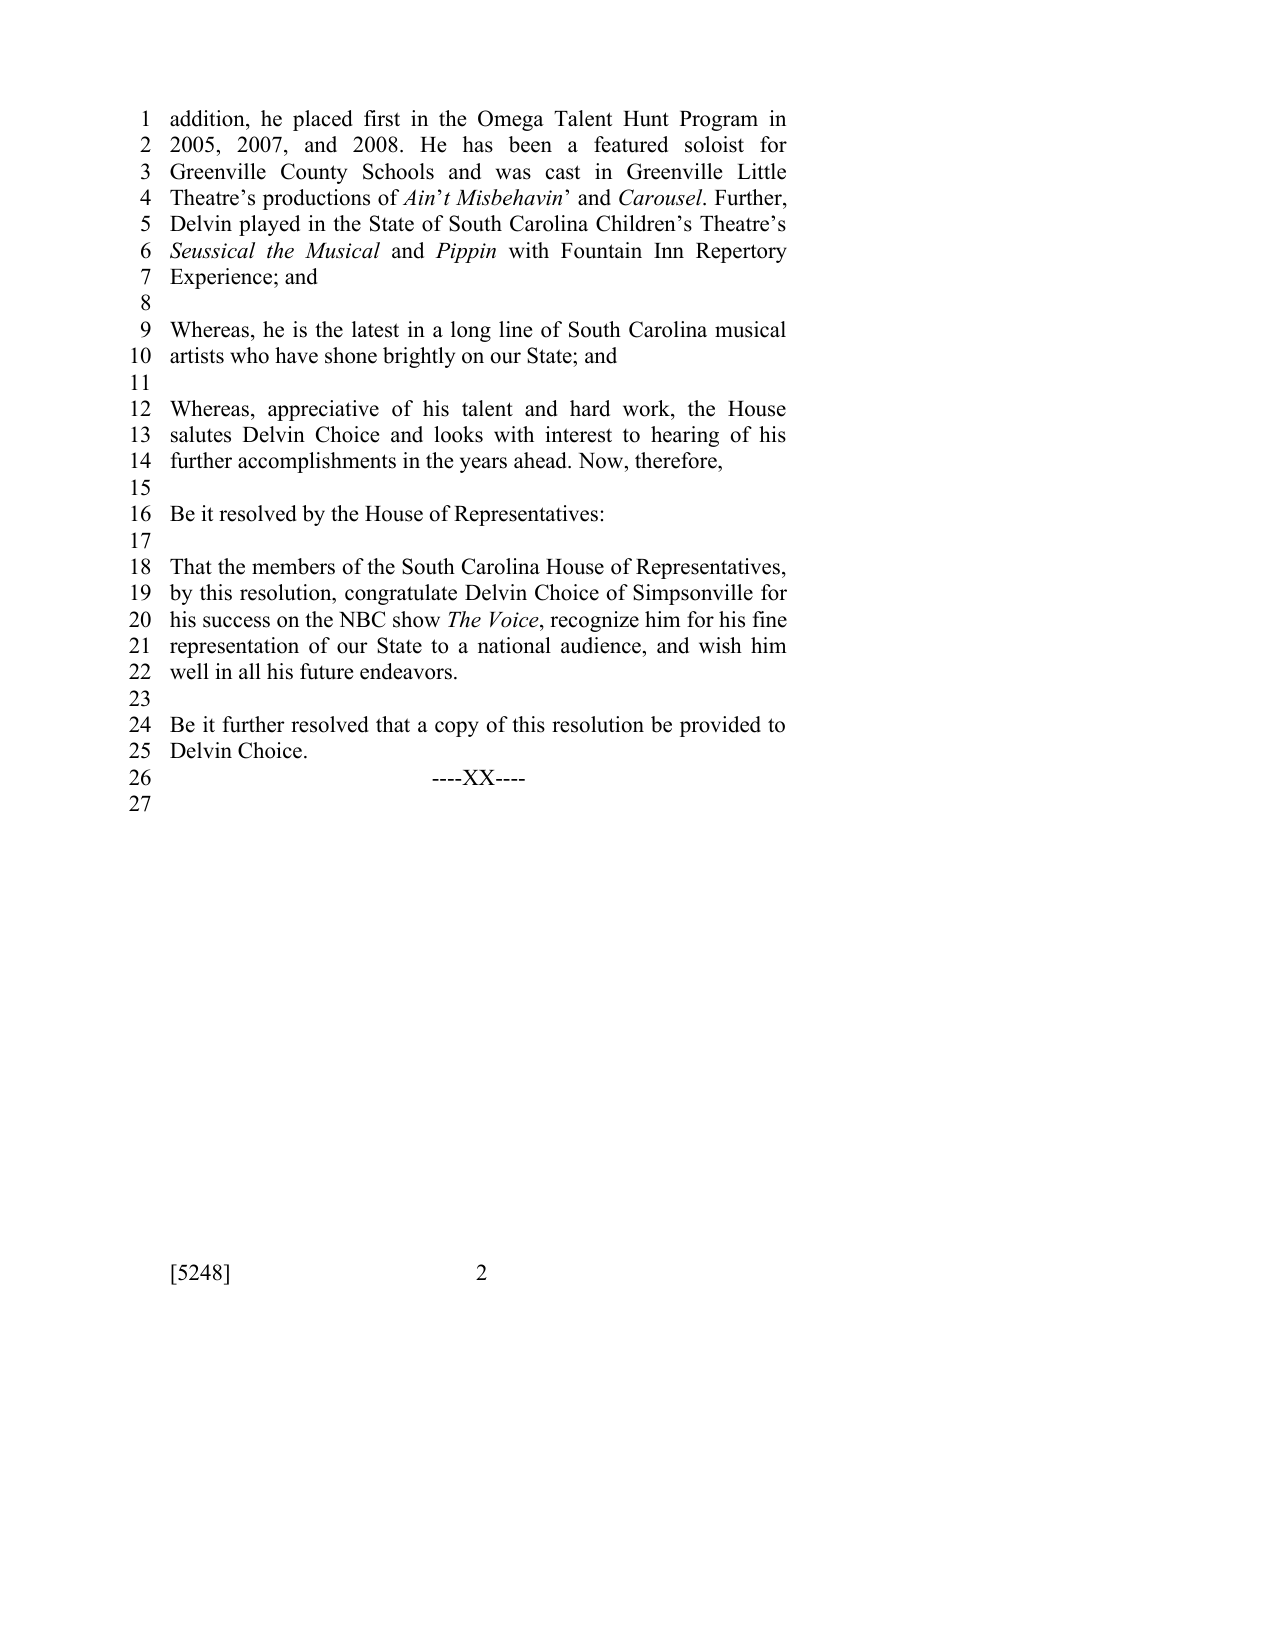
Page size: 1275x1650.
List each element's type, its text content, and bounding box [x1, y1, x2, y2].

text ----XX---- [169, 764, 787, 790]
text Whereas, he is the latest in a long line of South Carolina musical artists who have shone brightly on our State; and [169, 316, 787, 368]
text Be it further resolved that a copy of this resolution be provided to Delvin Choice. [169, 711, 787, 764]
text That the members of the South Carolina House of Representatives, by this resolution, congratulate Delvin Choice of Simpsonville for his success on the NBC show The Voice, recognize him for his fine representation of our State to a national audience, and wish him well in all his future endeavors. [169, 553, 787, 685]
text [169, 105, 787, 289]
text Whereas, appreciative of his talent and hard work, the House salutes Delvin Choice and looks with interest to hearing of his further accomplishments in the years ahead. Now, therefore, [169, 395, 787, 474]
text Be it resolved by the House of Representatives: [169, 500, 787, 527]
